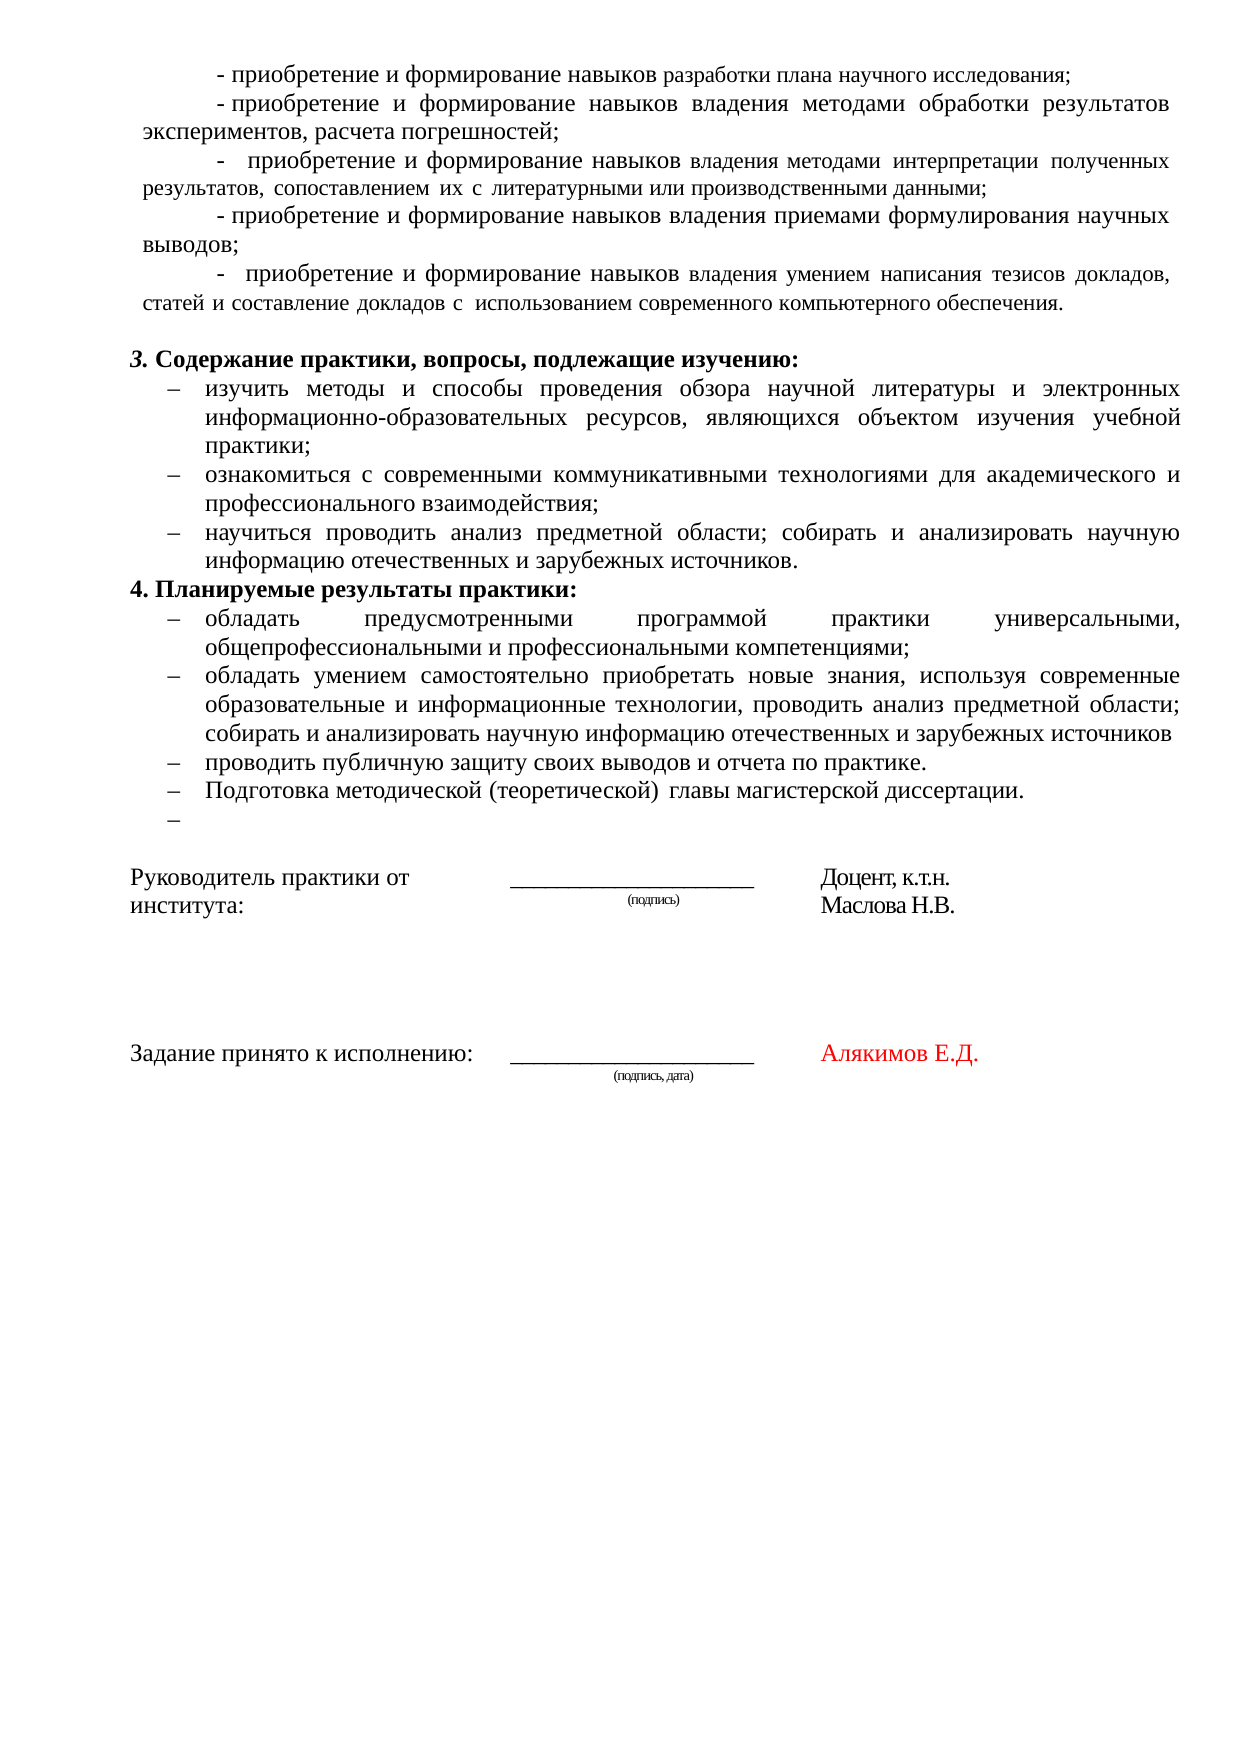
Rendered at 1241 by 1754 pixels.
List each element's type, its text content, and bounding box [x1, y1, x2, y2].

list приобретение и формирование навыков владения методами обработки результатов экспериментов, расчета погрешностей; [142, 88, 1171, 145]
table_header Алякимов Е.Д. [809, 1038, 1145, 1096]
text 3. Содержание практики, вопросы, подлежащие изучению: [130, 344, 1181, 373]
list приобретение и формирование навыков владения умением написания тезисов докладов, статей и составление докладов с использованием современного компьютерного обеспечения. [142, 258, 1170, 316]
table_header Доцент, к.т.н. Маслова Н.В. [809, 862, 1145, 919]
list научиться проводить анализ предметной области; собирать и анализировать научную информацию отечественных и зарубежных источников. [167, 517, 1181, 574]
list изучить методы и способы проведения обзора научной литературы и электронных информационно-образовательных ресурсов, являющихся объектом изучения учебной практики; [167, 373, 1181, 459]
list Подготовка методической (теоретической) главы магистерской диссертации. [167, 776, 1181, 804]
list приобретение и формирование навыков владения приемами формулирования научных выводов; [142, 200, 1171, 258]
table_header _____________________ (подпись) [499, 862, 809, 919]
table_header Руководитель практики от института: [119, 862, 499, 919]
list приобретение и формирование навыков владения методами интерпретации полученных результатов, сопоставлением их с литературными или производственными данными; [142, 145, 1169, 200]
list ознакомиться с современными коммуникативными технологиями для академического и профессионального взаимодействия; [167, 459, 1181, 517]
list проводить публичную защиту своих выводов и отчета по практике. [167, 747, 1181, 776]
table_header Задание принято к исполнению: [119, 1038, 499, 1096]
list обладать умением самостоятельно приобретать новые знания, используя современные образовательные и информационные технологии, проводить анализ предметной области; собирать и анализировать научную информацию отечественных и зарубежных источников [167, 661, 1181, 747]
list обладать предусмотренными программой практики универсальными, общепрофессиональными и профессиональными компетенциями; [167, 603, 1181, 661]
table_header _____________________ (подпись, дата) [499, 1038, 809, 1096]
text 4. Планируемые результаты практики: [130, 574, 1181, 603]
list приобретение и формирование навыков разработки плана научного исследования; [216, 59, 1181, 88]
